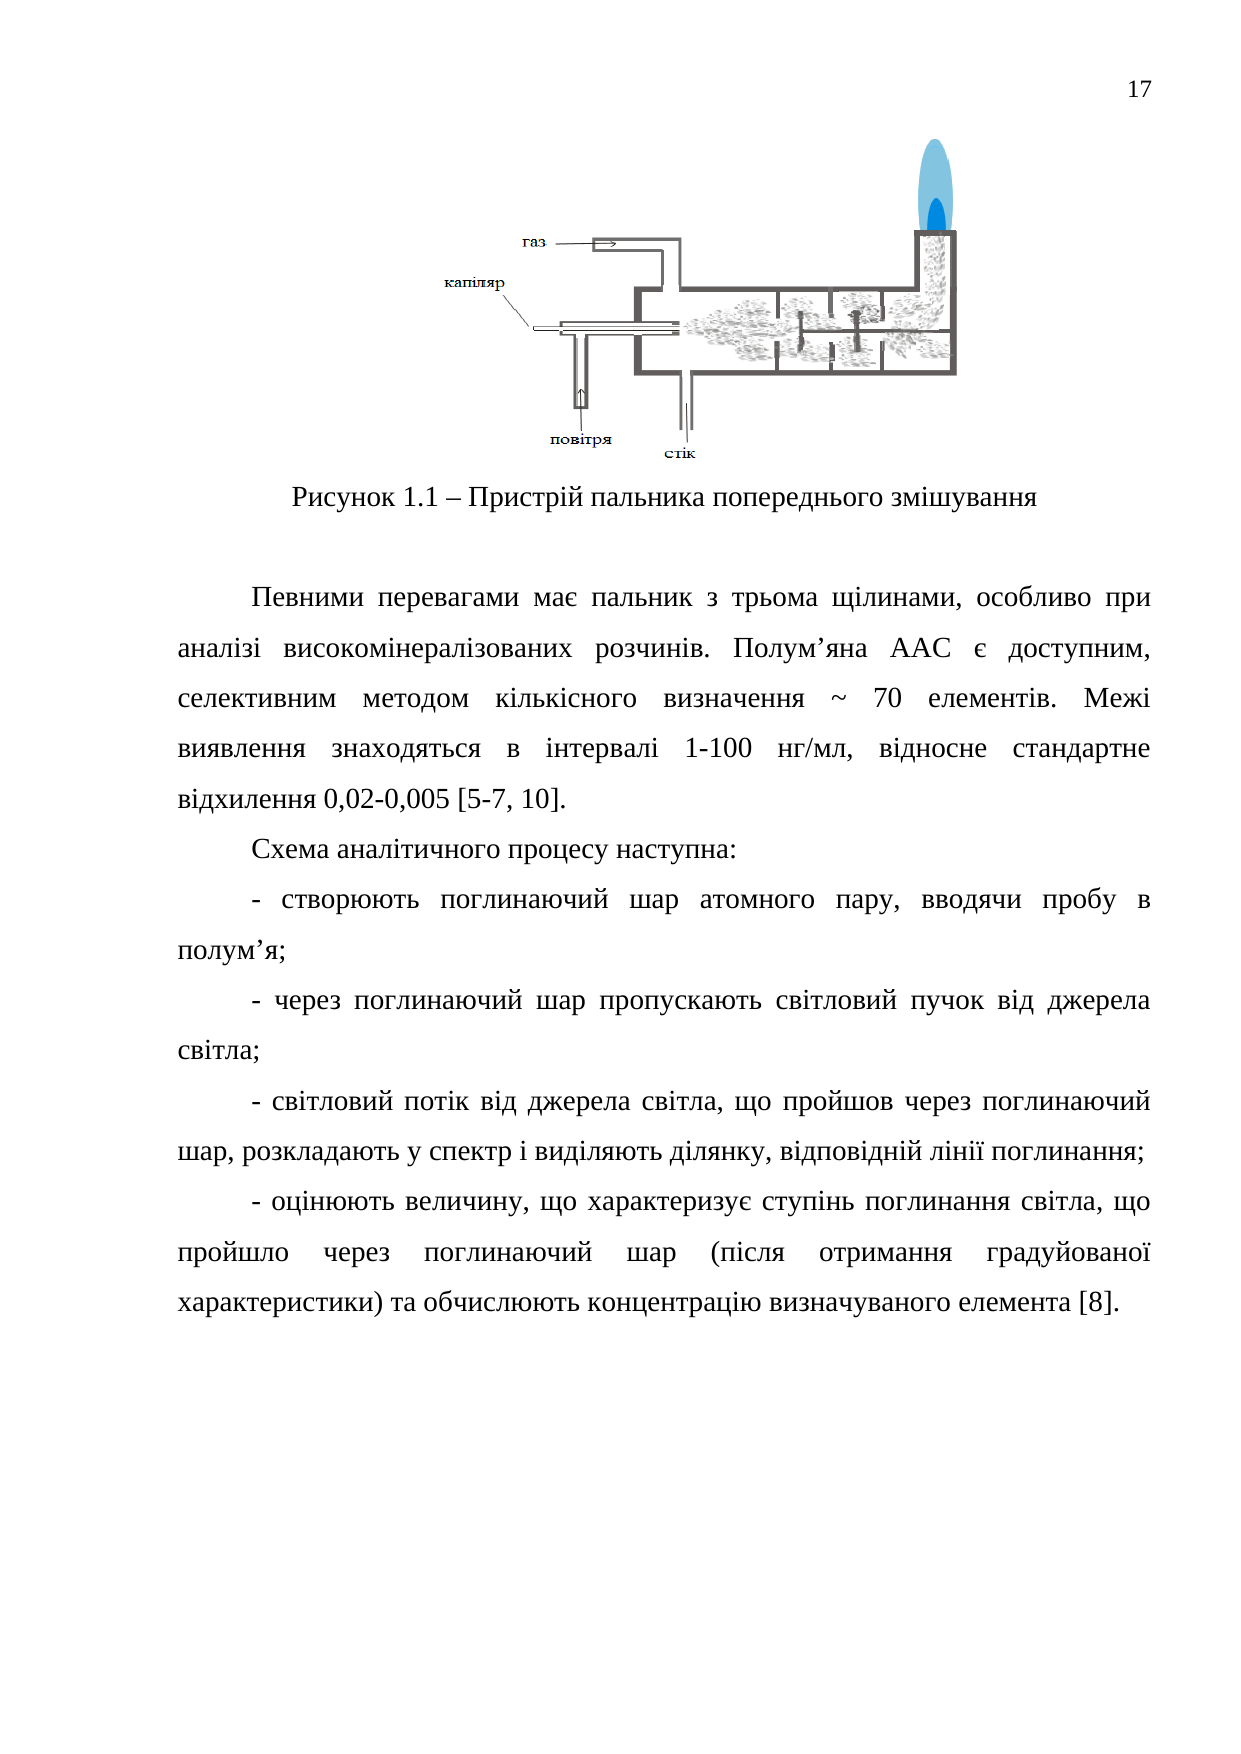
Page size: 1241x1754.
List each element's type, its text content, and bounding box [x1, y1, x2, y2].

text - оцінюють величину, що характеризує ступінь поглинання світла, що пройшло через поглинаючий шар (після отримання градуйованої характеристики) та обчислюють концентрацію визначуваного елемента [8]. [177, 1183, 1152, 1317]
picture [423, 131, 979, 465]
text - створюють поглинаючий шар атомного пару, вводячи пробу в полум’я; [177, 881, 1152, 965]
text Певними перевагами має пальник з трьома щілинами, особливо при аналізі високомінералізованих розчинів. Полум’яна ААС є доступним, селективним методом кількісного визначення ~ 70 елементів. Межі виявлення знаходяться в інтервалі 1-100 нг/мл, відносне стандартне відхилення 0,02-0,005 [5-7, 10]. [177, 579, 1152, 814]
text Рисунок 1.1 – Пристрій пальника попереднього змішування [177, 479, 1152, 512]
text - світловий потік від джерела світла, що пройшов через поглинаючий шар, розкладають у спектр і виділяють ділянку, відповідній лінії поглинання; [177, 1083, 1152, 1167]
text - через поглинаючий шар пропускають світловий пучок від джерела світла; [177, 982, 1152, 1066]
text Схема аналітичного процесу наступна: [177, 831, 1152, 865]
